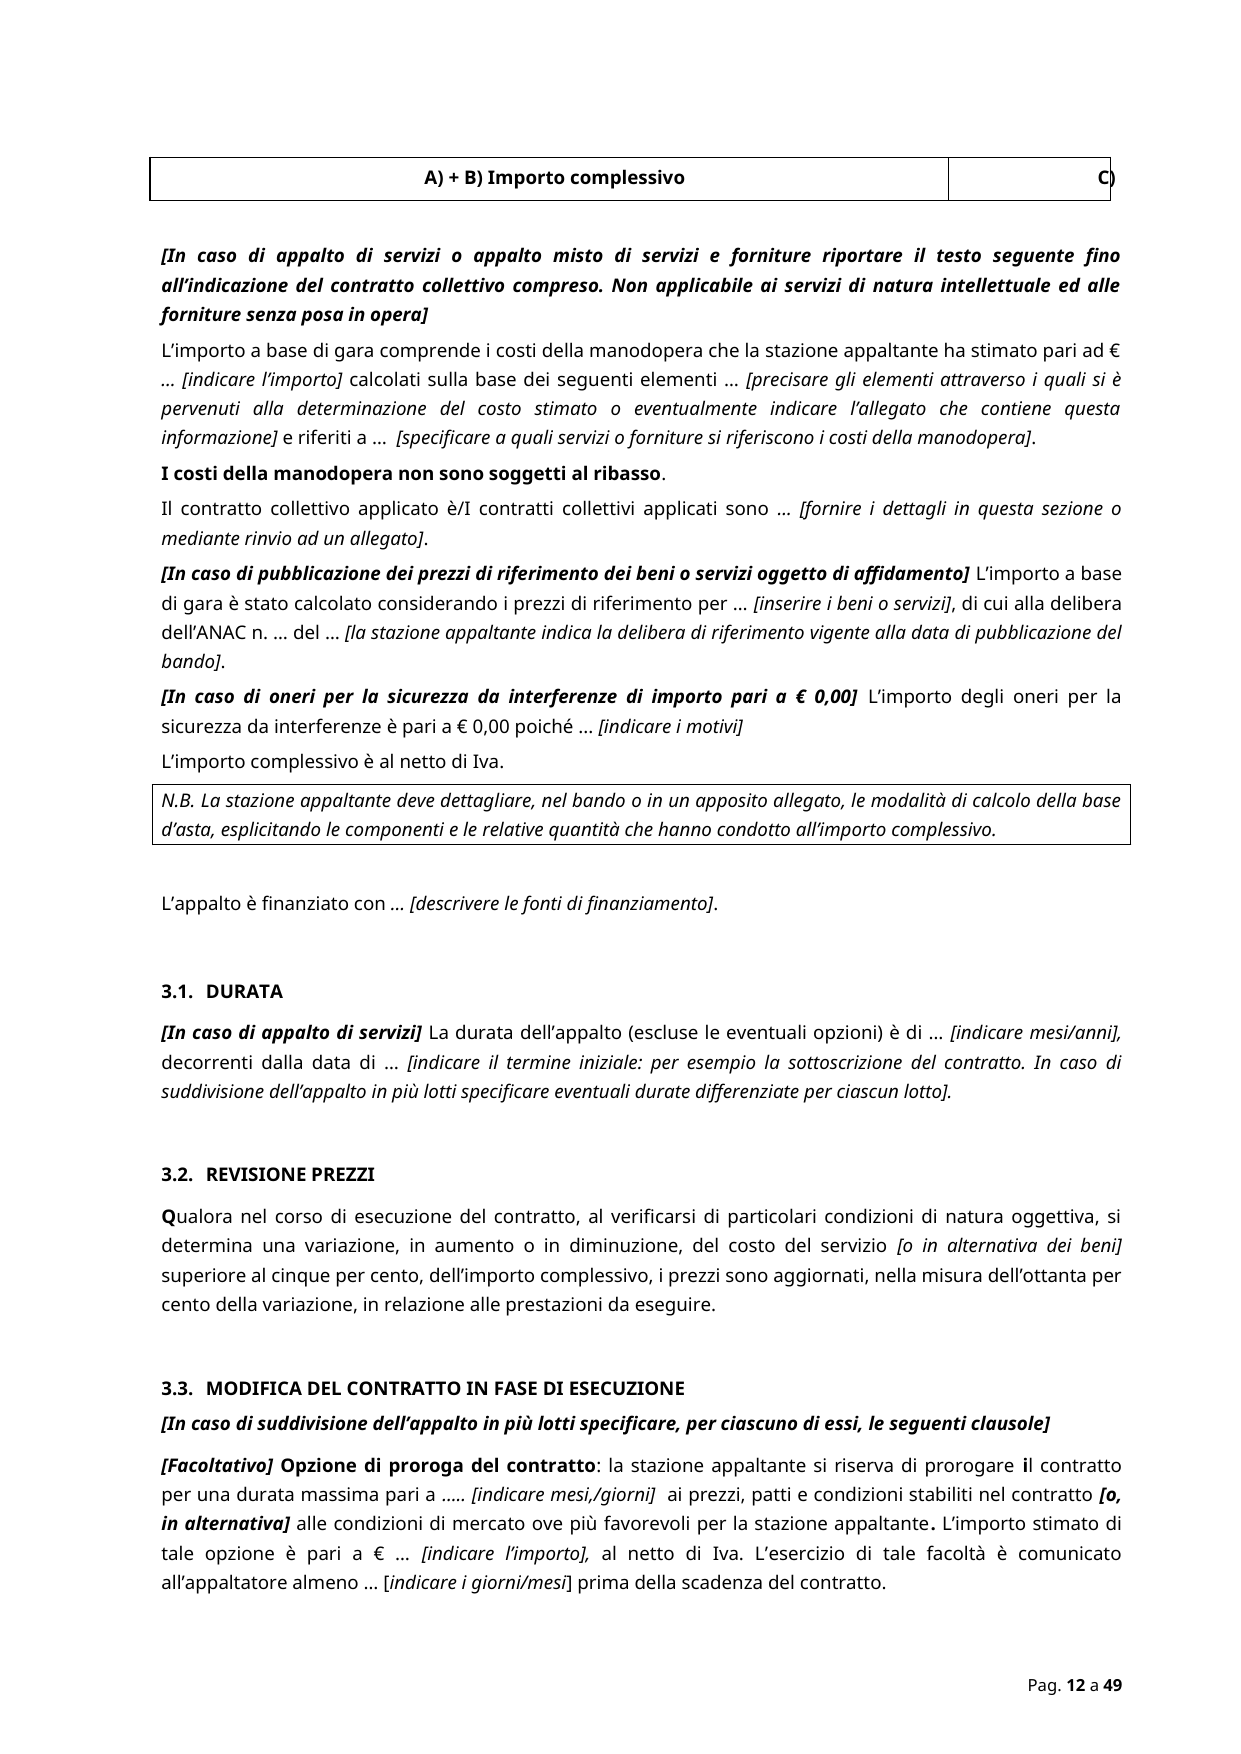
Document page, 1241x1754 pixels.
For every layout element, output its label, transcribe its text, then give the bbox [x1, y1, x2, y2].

text Qualora nel corso di esecuzione del contratto, al verificarsi di particolari condizioni di natura oggettiva, si determina una variazione, in aumento o in diminuzione, del costo del servizio [o in alternativa dei beni] superiore al cinque per cento, dell’importo complessivo, i prezzi sono aggiornati, nella misura dell’ottanta per cento della variazione, in relazione alle prestazioni da eseguire. [161, 1203, 1122, 1317]
table_cell [949, 158, 1110, 200]
text [In caso di suddivisione dell’appalto in più lotti specificare, per ciascuno di essi, le seguenti clausole] [161, 1410, 1122, 1436]
text L’importo complessivo è al netto di Iva. [161, 749, 1122, 774]
text [Facoltativo] Opzione di proroga del contratto: la stazione appaltante si riserva di prorogare il contratto per una durata massima pari a ….. [indicare mesi,/giorni] ai prezzi, patti e condizioni stabiliti nel contratto [o, in alternativa] alle condizioni di mercato ove più favorevoli per la stazione appaltante. L’importo stimato di tale opzione è pari a € … [indicare l’importo], al netto di Iva. L’esercizio di tale facoltà è comunicato all’appaltatore almeno … [indicare i giorni/mesi] prima della scadenza del contratto. [161, 1452, 1122, 1595]
table_cell A) + B) Importo complessivo [151, 158, 948, 200]
text [In caso di pubblicazione dei prezzi di riferimento dei beni o servizi oggetto di affidamento] L’importo a base di gara è stato calcolato considerando i prezzi di riferimento per … [inserire i beni o servizi], di cui alla delibera dell’ANAC n. … del … [la stazione appaltante indica la delibera di riferimento vigente alla data di pubblicazione del bando]. [161, 561, 1122, 674]
text [In caso di appalto di servizi o appalto misto di servizi e forniture riportare il testo seguente fino all’indicazione del contratto collettivo compreso. Non applicabile ai servizi di natura intellettuale ed alle forniture senza posa in opera] [161, 243, 1122, 327]
text [In caso di oneri per la sicurezza da interferenze di importo pari a € 0,00] L’importo degli oneri per la sicurezza da interferenze è pari a € 0,00 poiché ... [indicare i motivi] [161, 684, 1122, 739]
text N.B. La stazione appaltante deve dettagliare, nel bando o in un apposito allegato, le modalità di calcolo della base d’asta, esplicitando le componenti e le relative quantità che hanno condotto all’importo complessivo. [153, 785, 1130, 844]
text Il contratto collettivo applicato è/I contratti collettivi applicati sono ... [fornire i dettagli in questa sezione o mediante rinvio ad un allegato]. [161, 496, 1122, 551]
subtitle DURATA [161, 978, 1122, 1003]
subtitle REVISIONE PREZZI [161, 1162, 1122, 1187]
subtitle MODIFICA DEL CONTRATTO IN FASE DI ESECUZIONE [161, 1375, 1122, 1400]
text L’importo a base di gara comprende i costi della manodopera che la stazione appaltante ha stimato pari ad € … [indicare l’importo] calcolati sulla base dei seguenti elementi … [precisare gli elementi attraverso i quali si è pervenuti alla determinazione del costo stimato o eventualmente indicare l’allegato che contiene questa informazione] e riferiti a … [specificare a quali servizi o forniture si riferiscono i costi della manodopera]. [161, 337, 1122, 450]
text I costi della manodopera non sono soggetti al ribasso. [161, 460, 1122, 486]
text [In caso di appalto di servizi] La durata dell’appalto (escluse le eventuali opzioni) è di … [indicare mesi/anni], decorrenti dalla data di … [indicare il termine iniziale: per esempio la sottoscrizione del contratto. In caso di suddivisione dell’appalto in più lotti specificare eventuali durate differenziate per ciascun lotto]. [161, 1020, 1122, 1104]
text L’appalto è finanziato con … [descrivere le fonti di finanziamento]. [161, 891, 1122, 916]
